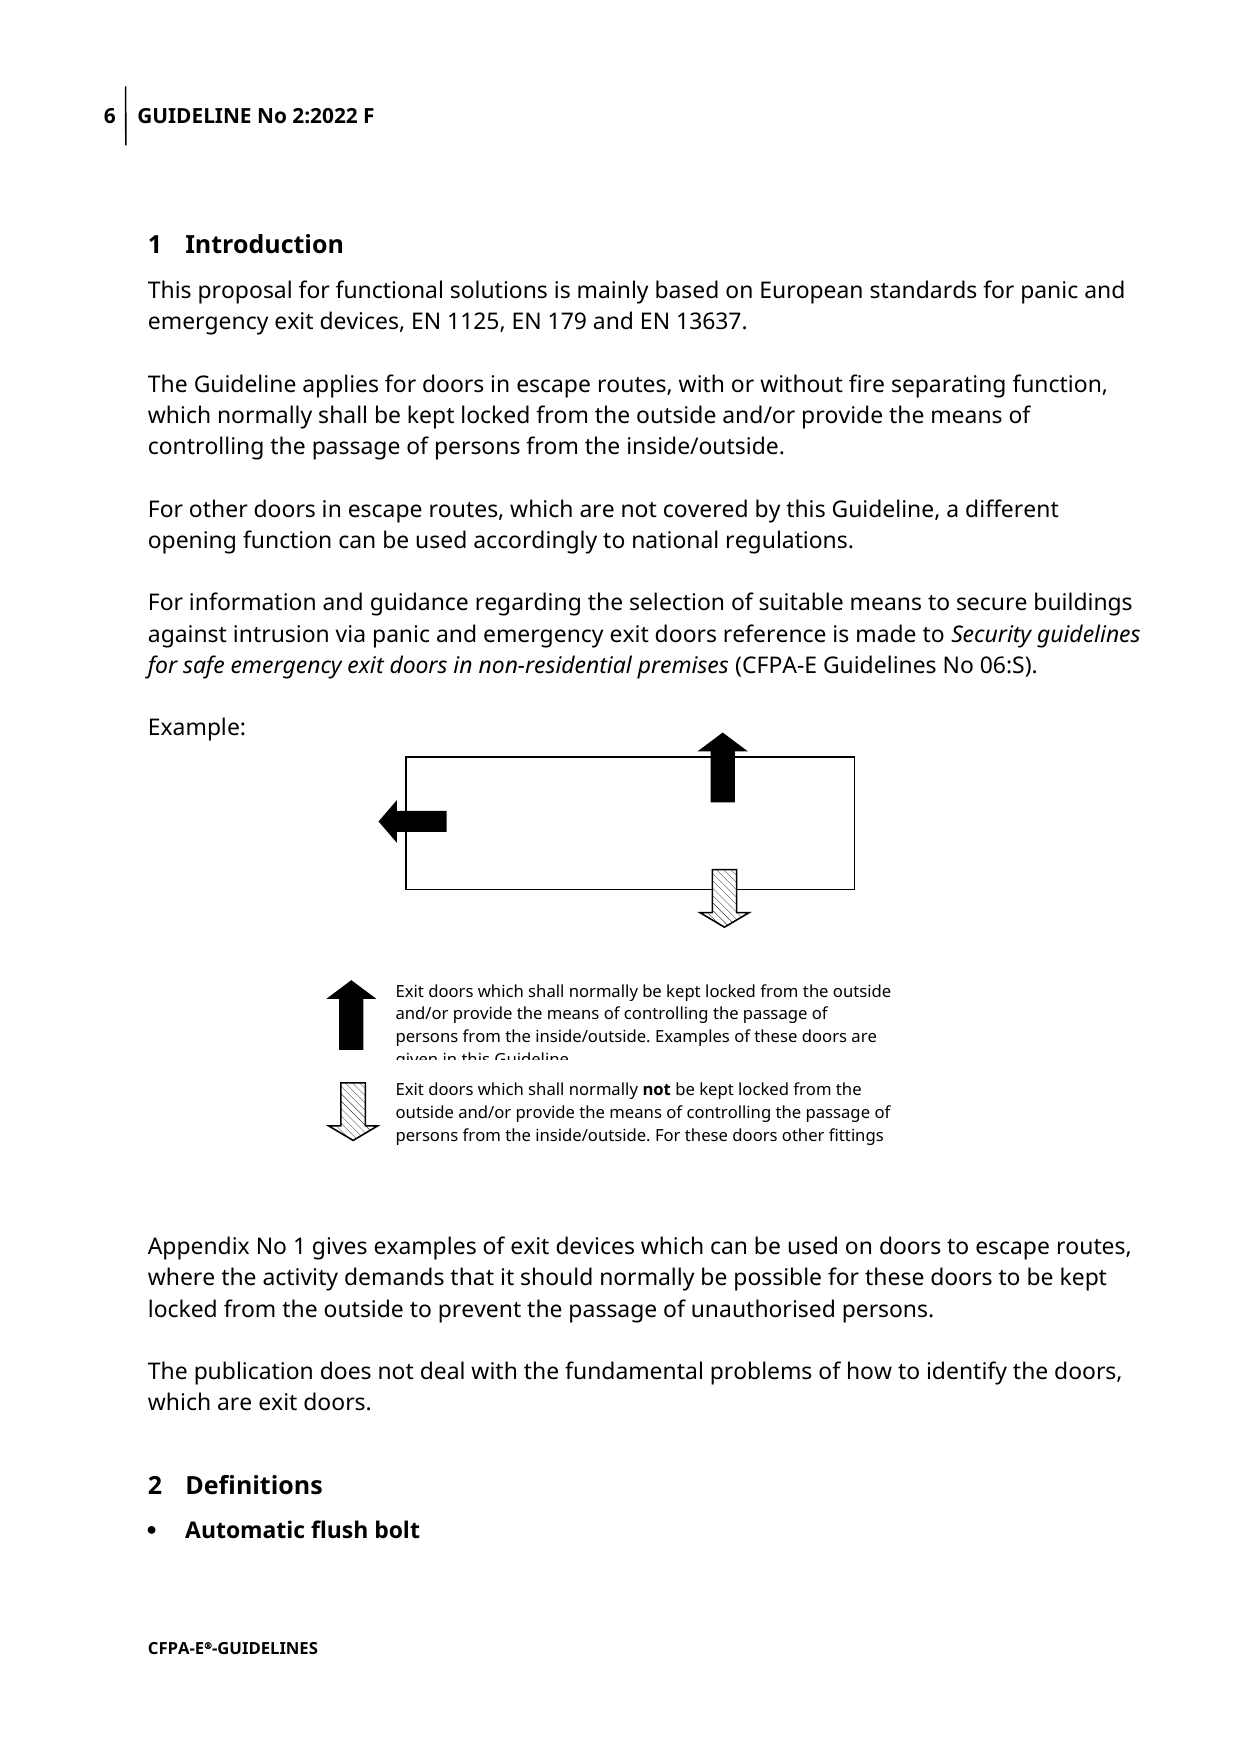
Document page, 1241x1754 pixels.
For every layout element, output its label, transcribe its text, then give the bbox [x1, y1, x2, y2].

text For information and guidance regarding the selection of suitable means to secure buildings against intrusion via panic and emergency exit doors reference is made to Security guidelines for safe emergency exit doors in non-residential premises (CFPA-E Guidelines No 06:S). [148, 586, 1152, 680]
text This proposal for functional solutions is mainly based on European standards for panic and emergency exit devices, EN 1125, EN 179 and EN 13637. [148, 274, 1152, 336]
text For other doors in escape routes, which are not covered by this Guideline, a different opening function can be used accordingly to national regulations. [148, 492, 1152, 555]
text Example: [148, 711, 1152, 742]
text The publication does not deal with the fundamental problems of how to identify the doors, which are exit doors. [148, 1355, 1152, 1417]
text The Guideline applies for doors in escape routes, with or without fire separating function, which normally shall be kept locked from the outside and/or provide the means of controlling the passage of persons from the inside/outside. [148, 367, 1152, 461]
subtitle Introduction [148, 227, 1152, 261]
list Automatic flush bolt [148, 1514, 1152, 1545]
text Appendix No 1 gives examples of exit devices which can be used on doors to escape routes, where the activity demands that it should normally be possible for these doors to be kept locked from the outside to prevent the passage of unauthorised persons. [148, 1230, 1152, 1324]
subtitle Definitions [148, 1467, 1152, 1502]
